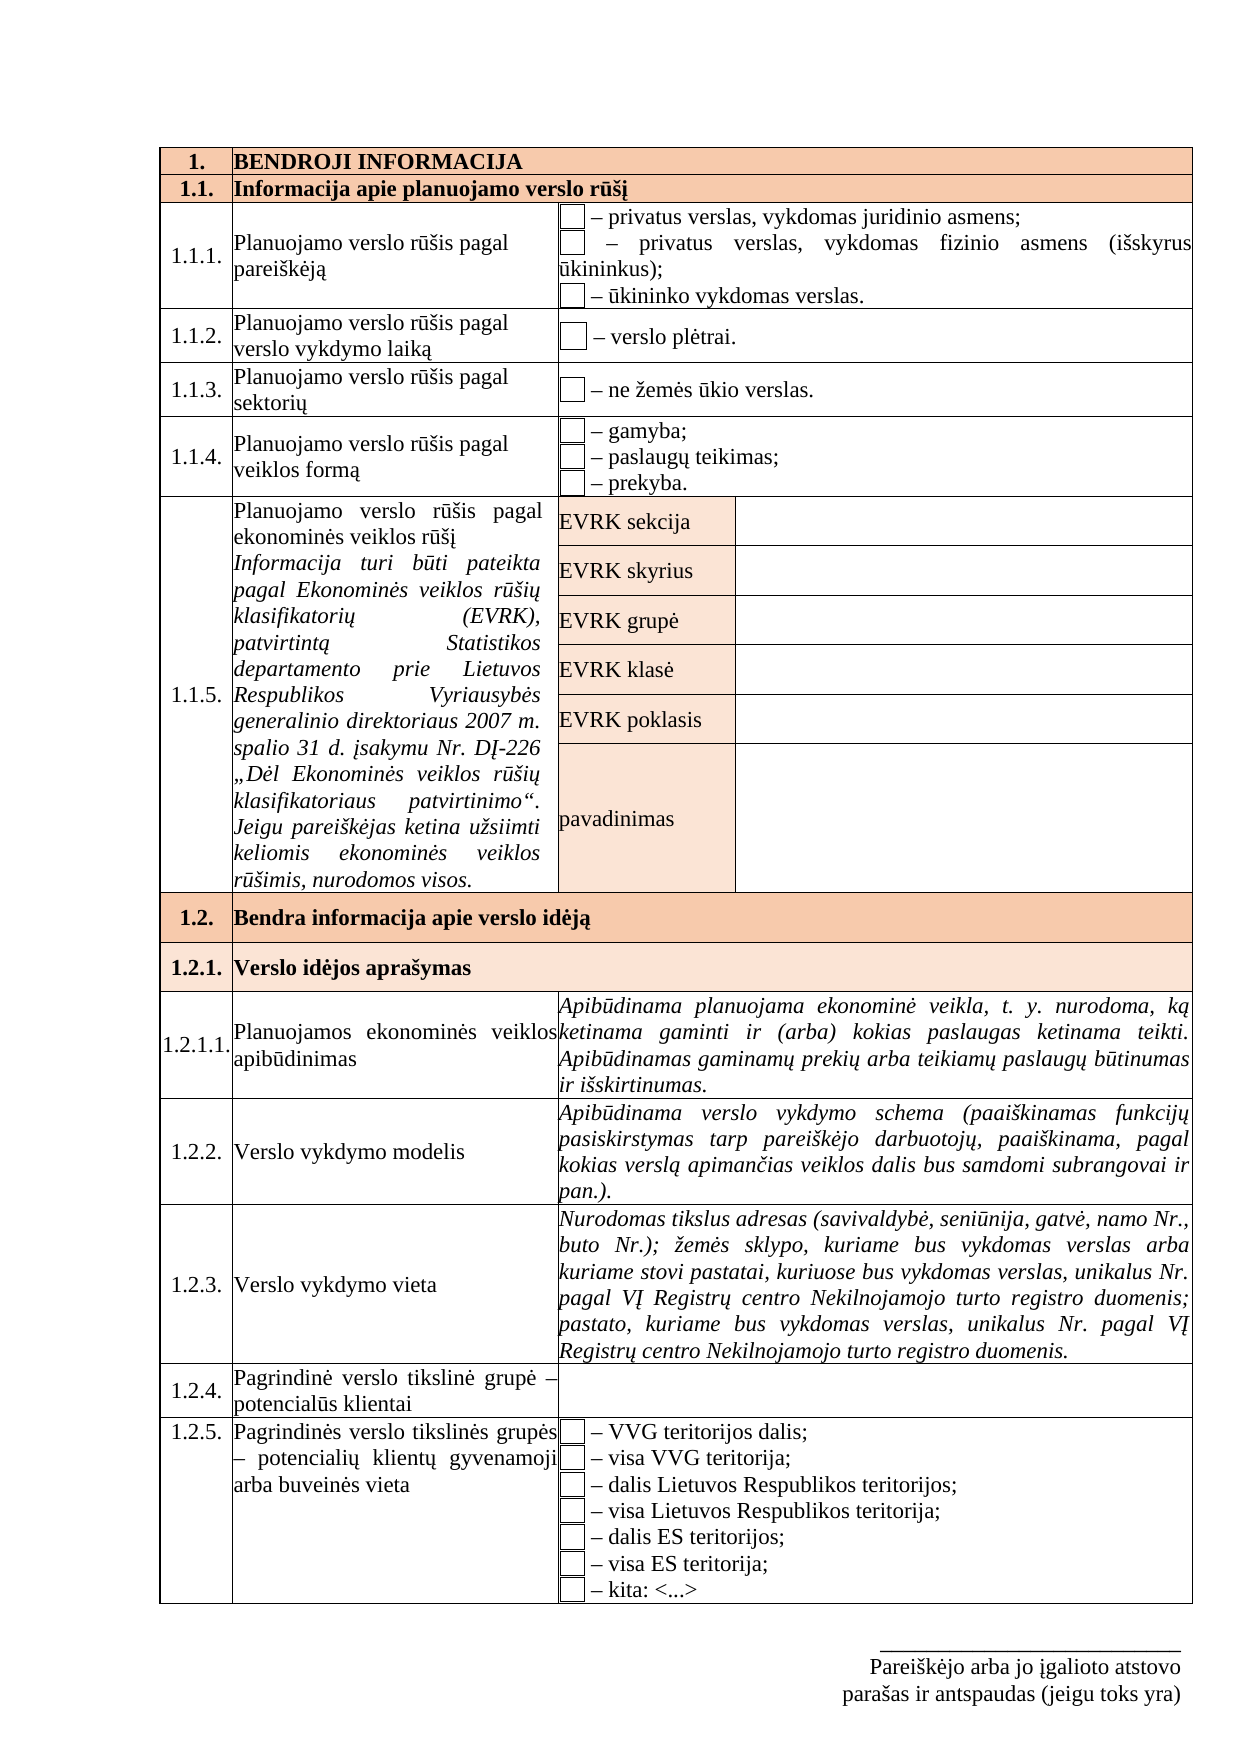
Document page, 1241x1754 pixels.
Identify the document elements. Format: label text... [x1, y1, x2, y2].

table_cell 1.2.2. [161, 1099, 232, 1204]
table_cell 1.1.5. [161, 497, 232, 892]
table_cell [559, 1364, 1192, 1417]
table_cell 1.2.1. [161, 943, 232, 991]
table_cell Planuojamo verslo rūšis pagal pareiškėją [233, 203, 558, 308]
table_cell 1.1.3. [161, 363, 232, 416]
table_cell Bendra informacija apie verslo idėją [233, 893, 1192, 942]
table_cell EVRK grupė [559, 596, 735, 644]
table_cell 1.1.4. [161, 417, 232, 496]
table_cell [736, 695, 1192, 743]
table_cell [736, 596, 1192, 644]
table_cell 1.2.3. [161, 1205, 232, 1363]
table_cell Verslo idėjos aprašymas [233, 943, 1192, 991]
table_cell EVRK sekcija [559, 497, 735, 545]
table_cell – gamyba; – paslaugų teikimas; – prekyba. [559, 417, 1192, 496]
table_header BENDROJI INFORMACIJA [233, 148, 1192, 174]
table_cell [736, 546, 1192, 595]
table_cell – verslo plėtrai. [559, 309, 1192, 362]
table_cell Planuojamo verslo rūšis pagal veiklos formą [233, 417, 558, 496]
table_cell Planuojamo verslo rūšis pagal verslo vykdymo laiką [233, 309, 558, 362]
table_cell 1.2.1.1. [161, 992, 232, 1097]
table_cell Planuojamo verslo rūšis pagal ekonominės veiklos rūšį Informacija turi būti pateikta pagal Ekonominės veiklos rūšių klasifikatorių (EVRK), patvirtintą Statistikos departamento prie Lietuvos Respublikos Vyriausybės generalinio direktoriaus 2007 m. spalio 31 d. įsakymu Nr. DĮ-226 „Dėl Ekonominės veiklos rūšių klasifikatoriaus patvirtinimo“. Jeigu pareiškėjas ketina užsiimti keliomis ekonominės veiklos rūšimis, nurodomos visos. [233, 497, 558, 892]
table_cell [736, 645, 1192, 694]
table_cell Pagrindinė verslo tikslinė grupė – potencialūs klientai [233, 1364, 558, 1417]
table_cell 1.1. [161, 175, 232, 202]
table_cell Informacija apie planuojamo verslo rūšį [233, 175, 1192, 202]
table_cell Planuojamo verslo rūšis pagal sektorių [233, 363, 558, 416]
table_cell – ne žemės ūkio verslas. [559, 363, 1192, 416]
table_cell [233, 1418, 558, 1602]
table_cell Planuojamos ekonominės veiklos apibūdinimas [233, 992, 558, 1097]
table_cell EVRK skyrius [559, 546, 735, 595]
table_cell – privatus verslas, vykdomas juridinio asmens; – privatus verslas, vykdomas fizinio asmens (išskyrus ūkininkus); – ūkininko vykdomas verslas. [559, 203, 1192, 308]
table_cell [736, 744, 1192, 892]
table_cell Verslo vykdymo modelis [233, 1099, 558, 1204]
table_cell 1.1.1. [161, 203, 232, 308]
table_cell Apibūdinama planuojama ekonominė veikla, t. y. nurodoma, ką ketinama gaminti ir (arba) kokias paslaugas ketinama teikti. Apibūdinamas gaminamų prekių arba teikiamų paslaugų būtinumas ir išskirtinumas. [559, 992, 1192, 1097]
table_cell pavadinimas [559, 744, 735, 892]
table_cell 1.2.4. [161, 1364, 232, 1417]
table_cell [559, 1418, 1192, 1602]
table_header 1. [161, 148, 232, 174]
table_cell 1.2. [161, 893, 232, 942]
table_cell EVRK poklasis [559, 695, 735, 743]
table_cell [736, 497, 1192, 545]
table_cell Apibūdinama verslo vykdymo schema (paaiškinamas funkcijų pasiskirstymas tarp pareiškėjo darbuotojų, paaiškinama, pagal kokias verslą apimančias veiklos dalis bus samdomi subrangovai ir pan.). [559, 1099, 1192, 1204]
table_cell 1.1.2. [161, 309, 232, 362]
table_cell Verslo vykdymo vieta [233, 1205, 558, 1363]
table_cell 1.2.5. [161, 1418, 232, 1602]
table_cell Nurodomas tikslus adresas (savivaldybė, seniūnija, gatvė, namo Nr., buto Nr.); žemės sklypo, kuriame bus vykdomas verslas arba kuriame stovi pastatai, kuriuose bus vykdomas verslas, unikalus Nr. pagal VĮ Registrų centro Nekilnojamojo turto registro duomenis; pastato, kuriame bus vykdomas verslas, unikalus Nr. pagal VĮ Registrų centro Nekilnojamojo turto registro duomenis. [559, 1205, 1192, 1363]
table_cell EVRK klasė [559, 645, 735, 694]
